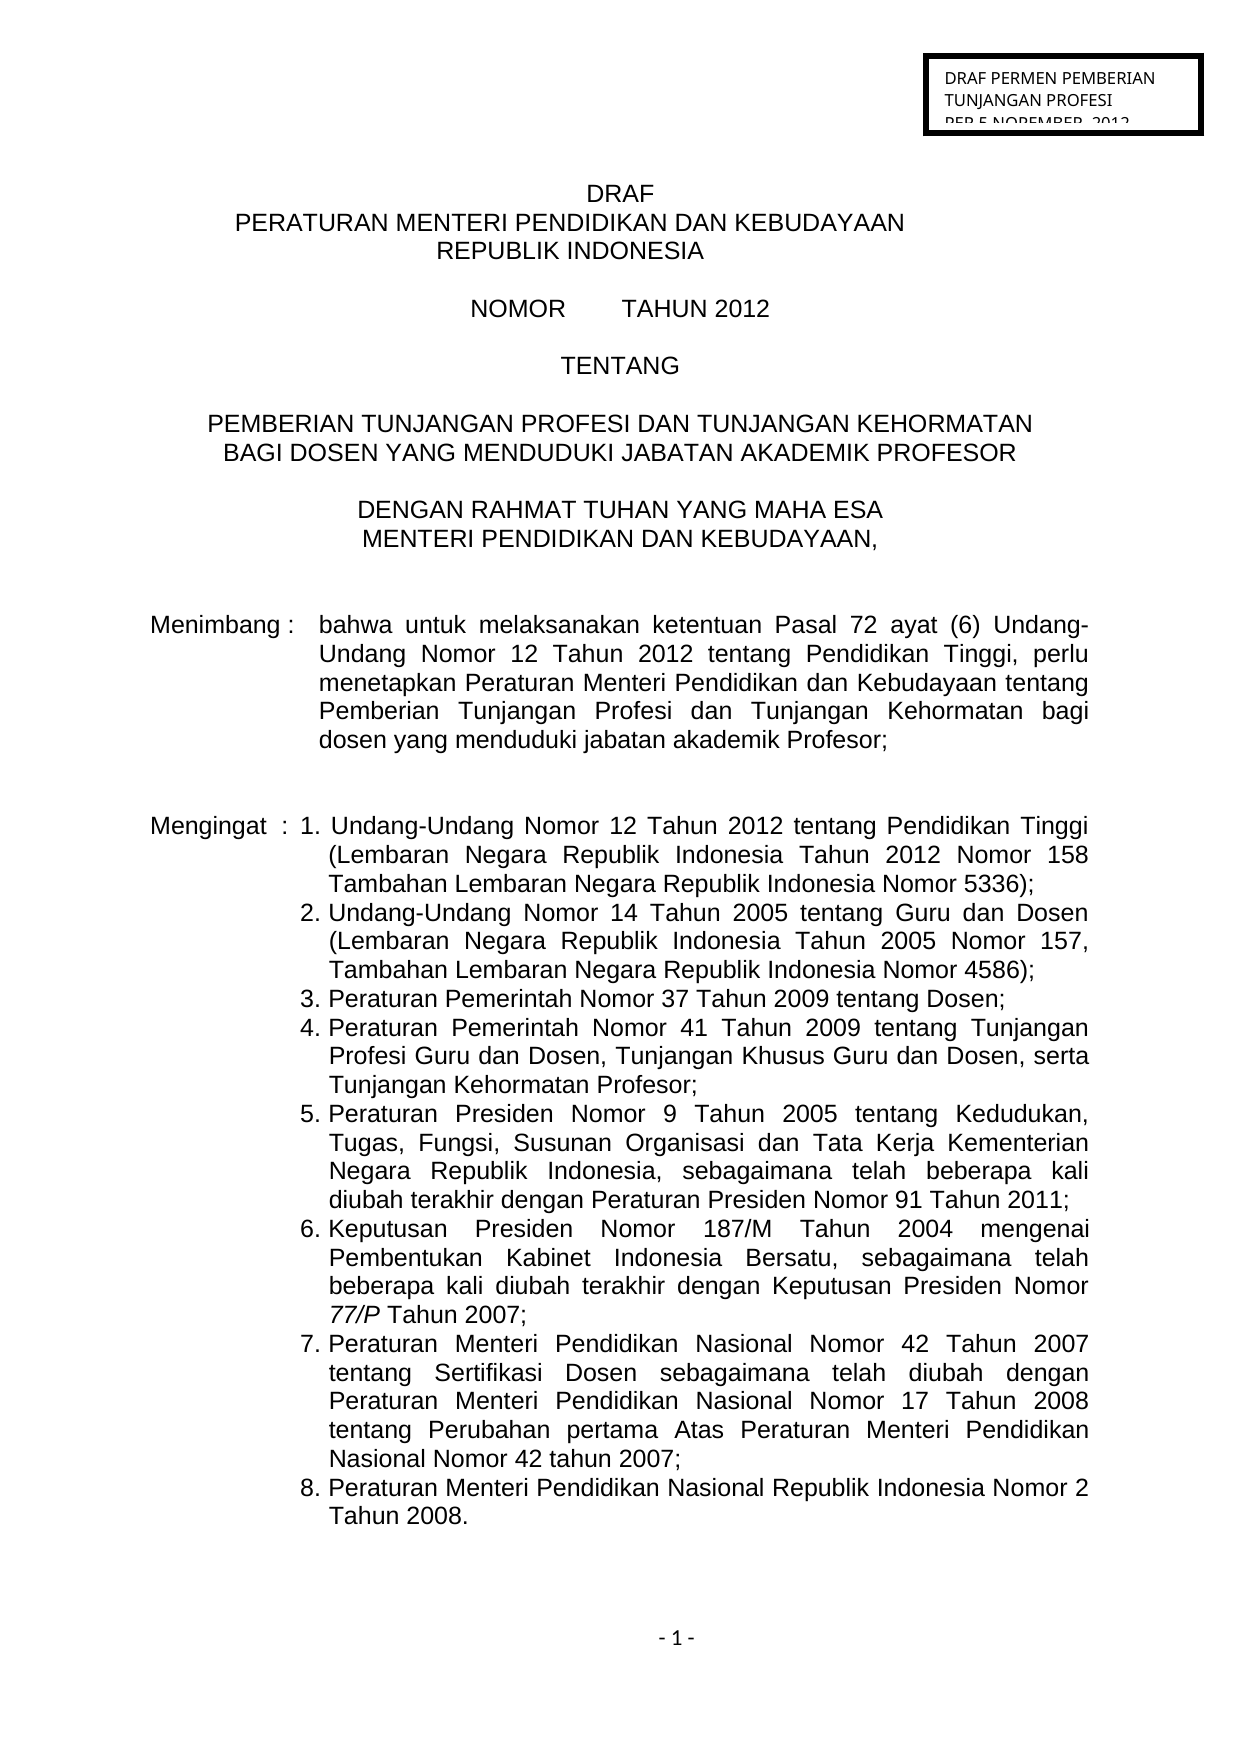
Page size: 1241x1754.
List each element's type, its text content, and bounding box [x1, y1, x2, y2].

text BAGI DOSEN YANG MENDUDUKI JABATAN AKADEMIK PROFESOR [150, 437, 1090, 466]
list Peraturan Menteri Pendidikan Nasional Nomor 42 Tahun 2007 tentang Sertifikasi Dosen sebagaimana telah diubah dengan Peraturan Menteri Pendidikan Nasional Nomor 17 Tahun 2008 tentang Perubahan pertama Atas Peraturan Menteri Pendidikan Nasional Nomor 42 tahun 2007; [300, 1329, 1090, 1472]
list Peraturan Menteri Pendidikan Nasional Republik Indonesia Nomor 2 Tahun 2008. [300, 1472, 1090, 1530]
list Peraturan Pemerintah Nomor 41 Tahun 2009 tentang Tunjangan Profesi Guru dan Dosen, Tunjangan Khusus Guru dan Dosen, serta Tunjangan Kehormatan Profesor; [300, 1012, 1090, 1099]
text Mengingat : 1. Undang-Undang Nomor 12 Tahun 2012 tentang Pendidikan Tinggi (Lembaran Negara Republik Indonesia Tahun 2012 Nomor 158 Tambahan Lembaran Negara Republik Indonesia Nomor 5336); [150, 811, 1090, 897]
text REPUBLIK INDONESIA [150, 236, 990, 265]
text DRAF [150, 179, 1090, 207]
text TENTANG [150, 351, 1090, 380]
text NOMOR TAHUN 2012 [150, 294, 1090, 322]
text MENTERI PENDIDIKAN DAN KEBUDAYAAN, [150, 524, 1090, 552]
list Peraturan Presiden Nomor 9 Tahun 2005 tentang Kedudukan, Tugas, Fungsi, Susunan Organisasi dan Tata Kerja Kementerian Negara Republik Indonesia, sebagaimana telah beberapa kali diubah terakhir dengan Peraturan Presiden Nomor 91 Tahun 2011; [300, 1099, 1090, 1214]
text DENGAN RAHMAT TUHAN YANG MAHA ESA [150, 495, 1090, 524]
text PEMBERIAN TUNJANGAN PROFESI DAN TUNJANGAN KEHORMATAN [150, 409, 1090, 437]
list Peraturan Pemerintah Nomor 37 Tahun 2009 tentang Dosen; [300, 984, 1090, 1012]
text PERATURAN MENTERI PENDIDIKAN DAN KEBUDAYAAN [150, 207, 990, 236]
list Keputusan Presiden Nomor 187/M Tahun 2004 mengenai Pembentukan Kabinet Indonesia Bersatu, sebagaimana telah beberapa kali diubah terakhir dengan Keputusan Presiden Nomor 77/P Tahun 2007; [300, 1214, 1090, 1329]
list Undang-Undang Nomor 14 Tahun 2005 tentang Guru dan Dosen (Lembaran Negara Republik Indonesia Tahun 2005 Nomor 157, Tambahan Lembaran Negara Republik Indonesia Nomor 4586); [300, 897, 1090, 984]
text Menimbang : bahwa untuk melaksanakan ketentuan Pasal 72 ayat (6) Undang-Undang Nomor 12 Tahun 2012 tentang Pendidikan Tinggi, perlu menetapkan Peraturan Menteri Pendidikan dan Kebudayaan tentang Pemberian Tunjangan Profesi dan Tunjangan Kehormatan bagi dosen yang menduduki jabatan akademik Profesor; [150, 610, 1090, 754]
